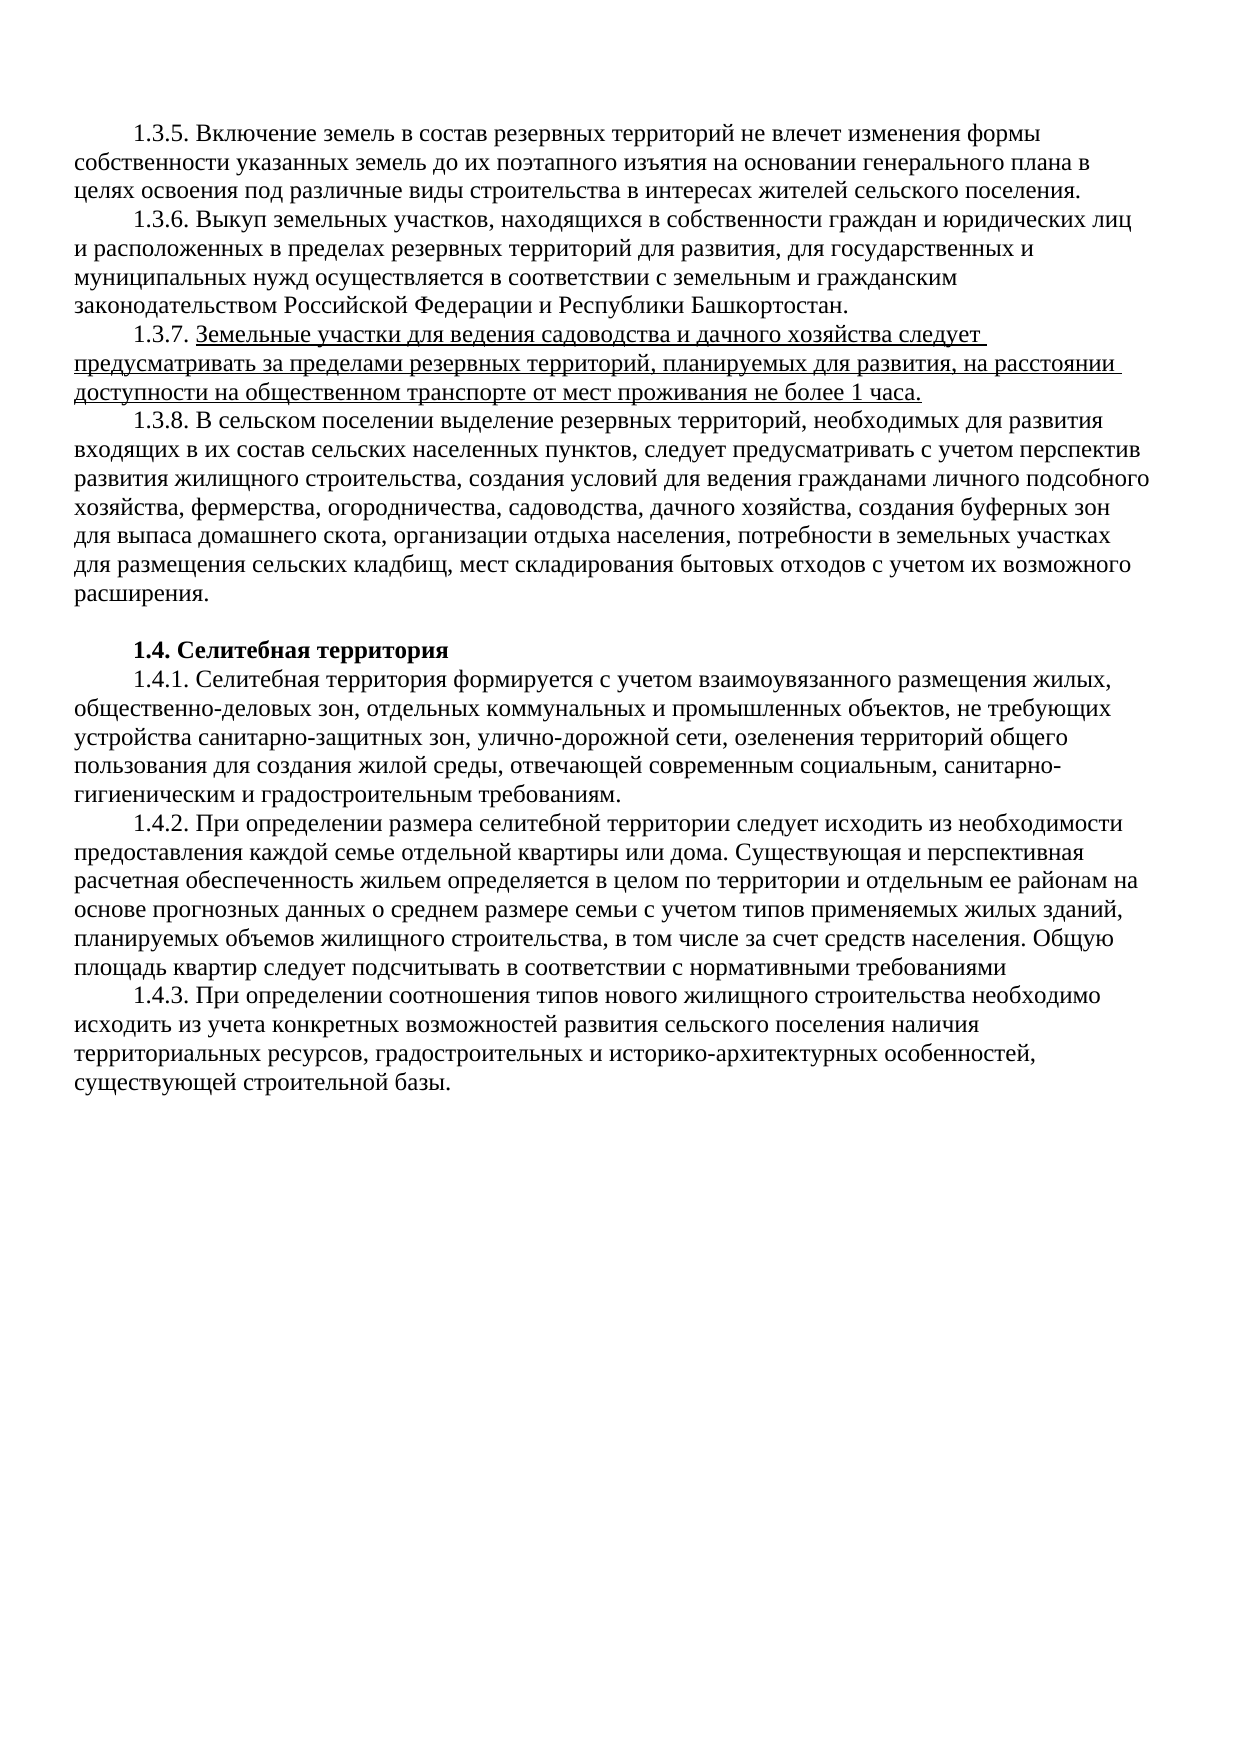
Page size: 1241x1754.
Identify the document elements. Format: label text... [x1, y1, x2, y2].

text 1.3.5. Включение земель в состав резервных территорий не влечет изменения формы собственности указанных земель до их поэтапного изъятия на основании генерального плана в целях освоения под различные виды строительства в интересах жителей сельского поселения. [74, 118, 1152, 204]
text 1.3.6. Выкуп земельных участков, находящихся в собственности граждан и юридических лиц и расположенных в пределах резервных территорий для развития, для государственных и муниципальных нужд осуществляется в соответствии с земельным и гражданским законодательством Российской Федерации и Республики Башкортостан. [74, 204, 1152, 319]
text 1.4.3. При определении соотношения типов нового жилищного строительства необходимо исходить из учета конкретных возможностей развития сельского поселения наличия территориальных ресурсов, градостроительных и историко-архитектурных особенностей, существующей строительной базы. [74, 981, 1152, 1096]
text 1.4. Селитебная территория [74, 636, 1152, 664]
text 1.4.1. Селитебная территория формируется с учетом взаимоувязанного размещения жилых, общественно-деловых зон, отдельных коммунальных и промышленных объектов, не требующих устройства санитарно-защитных зон, улично-дорожной сети, озеленения территорий общего пользования для создания жилой среды, отвечающей современным социальным, санитарно-гигиеническим и градостроительным требованиям. [74, 664, 1152, 808]
text 1.4.2. При определении размера селитебной территории следует исходить из необходимости предоставления каждой семье отдельной квартиры или дома. Существующая и перспективная расчетная обеспеченность жильем определяется в целом по территории и отдельным ее районам на основе прогнозных данных о среднем размере семьи с учетом типов применяемых жилых зданий, планируемых объемов жилищного строительства, в том числе за счет средств населения. Общую площадь квартир следует подсчитывать в соответствии с нормативными требованиями [74, 808, 1152, 981]
text 1.3.7. Земельные участки для ведения садоводства и дачного хозяйства следует предусматривать за пределами резервных территорий, планируемых для развития, на расстоянии доступности на общественном транспорте от мест проживания не более 1 часа. [74, 319, 1152, 406]
text 1.3.8. В сельском поселении выделение резервных территорий, необходимых для развития входящих в их состав сельских населенных пунктов, следует предусматривать с учетом перспектив развития жилищного строительства, создания условий для ведения гражданами личного подсобного хозяйства, фермерства, огородничества, садоводства, дачного хозяйства, создания буферных зон для выпаса домашнего скота, организации отдыха населения, потребности в земельных участках для размещения сельских кладбищ, мест складирования бытовых отходов с учетом их возможного расширения. [74, 406, 1152, 607]
